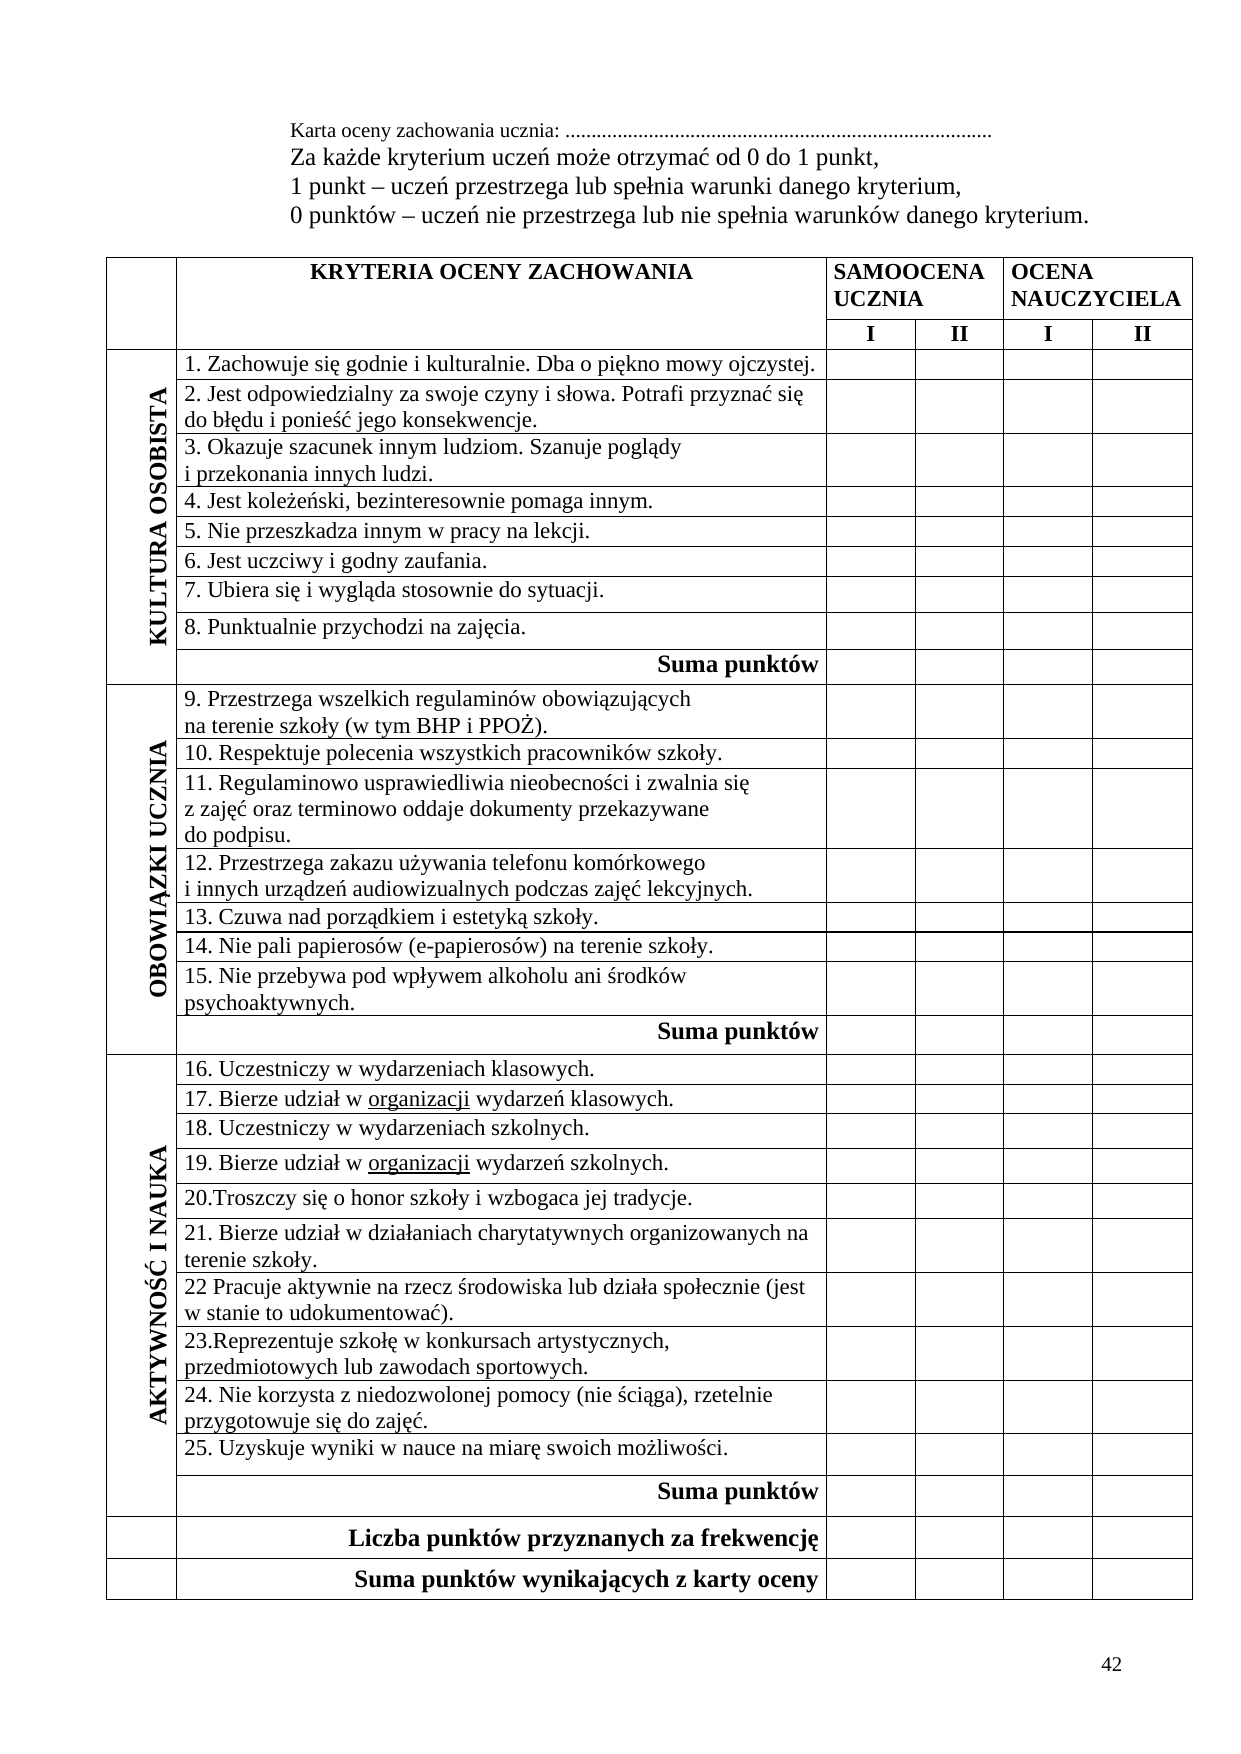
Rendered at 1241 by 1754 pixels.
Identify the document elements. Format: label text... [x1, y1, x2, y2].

table_header [107, 258, 176, 349]
table_cell [1004, 577, 1092, 612]
table_cell [916, 1273, 1003, 1326]
table_cell [916, 350, 1003, 379]
table_cell [827, 933, 915, 961]
table_cell [1093, 487, 1192, 516]
table_cell [1093, 769, 1192, 848]
table_cell [1093, 547, 1192, 576]
table_cell 19. Bierze udział w organizacji wydarzeń szkolnych. [177, 1149, 826, 1183]
table_cell [827, 547, 915, 576]
table_cell [1093, 517, 1192, 546]
table_cell [1093, 1381, 1192, 1433]
table_cell [1004, 1184, 1092, 1218]
table_cell [1093, 1476, 1192, 1516]
table_cell [916, 613, 1003, 648]
table_cell [827, 1517, 915, 1557]
table_cell [1093, 434, 1192, 486]
table_cell [1093, 739, 1192, 768]
table_cell 24. Nie korzysta z niedozwolonej pomocy (nie ściąga), rzetelnie przygotowuje się do zajęć. [177, 1381, 826, 1433]
table_cell [1004, 487, 1092, 516]
table_cell 23.Reprezentuje szkołę w konkursach artystycznych, przedmiotowych lub zawodach sportowych. [177, 1327, 826, 1379]
table_cell [1004, 1114, 1092, 1148]
table_cell [827, 613, 915, 648]
table_cell [827, 487, 915, 516]
table_cell [827, 434, 915, 486]
table_cell [827, 1016, 915, 1054]
table_cell 11. Regulaminowo usprawiedliwia nieobecności i zwalnia się z zajęć oraz terminowo oddaje dokumenty przekazywane do podpisu. [177, 769, 826, 848]
table_cell [1004, 1055, 1092, 1083]
table_cell [1093, 1327, 1192, 1379]
table_cell [916, 1517, 1003, 1557]
table_header OCENA NAUCZYCIELA [1004, 258, 1192, 319]
table_cell [1004, 739, 1092, 768]
table_cell 18. Uczestniczy w wydarzeniach szkolnych. [177, 1114, 826, 1148]
table_cell [1093, 1085, 1192, 1113]
table_cell [827, 849, 915, 902]
table_cell [1093, 613, 1192, 648]
table_cell [916, 685, 1003, 738]
table_cell [827, 962, 915, 1015]
table_cell [1004, 1149, 1092, 1183]
table_cell [916, 849, 1003, 902]
table_cell [1004, 1517, 1092, 1557]
table_cell [1004, 1476, 1092, 1516]
table_cell [827, 903, 915, 931]
table_cell [916, 933, 1003, 961]
table_cell [1004, 350, 1092, 379]
table_cell 15. Nie przebywa pod wpływem alkoholu ani środków psychoaktywnych. [177, 962, 826, 1015]
table_cell 21. Bierze udział w działaniach charytatywnych organizowanych na terenie szkoły. [177, 1219, 826, 1272]
table_cell 16. Uczestniczy w wydarzeniach klasowych. [177, 1055, 826, 1083]
table_cell [1093, 1273, 1192, 1326]
text Karta oceny zachowania ucznia: .................................................................................. [290, 118, 1122, 142]
table_cell [1093, 1114, 1192, 1148]
table_cell 3. Okazuje szacunek innym ludziom. Szanuje poglądy i przekonania innych ludzi. [177, 434, 826, 486]
table_cell [1004, 933, 1092, 961]
table_cell [916, 1184, 1003, 1218]
table_cell [916, 517, 1003, 546]
table_cell [1004, 1381, 1092, 1433]
table_cell [1004, 434, 1092, 486]
table_cell [1093, 1517, 1192, 1557]
table_cell [1093, 577, 1192, 612]
table_cell [827, 685, 915, 738]
table_cell [1004, 613, 1092, 648]
table_cell [107, 1559, 176, 1599]
table_cell 2. Jest odpowiedzialny za swoje czyny i słowa. Potrafi przyznać się do błędu i ponieść jego konsekwencje. [177, 380, 826, 432]
table_cell [827, 1327, 915, 1379]
table_cell [1004, 517, 1092, 546]
table_cell [916, 1219, 1003, 1272]
table_cell [916, 577, 1003, 612]
table_cell [827, 1434, 915, 1475]
table_cell [916, 1476, 1003, 1516]
table_cell [827, 1149, 915, 1183]
table_cell [827, 517, 915, 546]
table_cell 6. Jest uczciwy i godny zaufania. [177, 547, 826, 576]
table_cell [1004, 1327, 1092, 1379]
table_cell 5. Nie przeszkadza innym w pracy na lekcji. [177, 517, 826, 546]
table_cell [827, 1184, 915, 1218]
table_cell [916, 903, 1003, 931]
table_cell [1093, 1434, 1192, 1475]
table_cell [916, 1055, 1003, 1083]
table_cell [916, 1149, 1003, 1183]
list 1 punkt – uczeń przestrzega lub spełnia warunki danego kryterium, [290, 171, 1122, 200]
table_cell Liczba punktów przyznanych za frekwencję [177, 1517, 826, 1557]
table_cell [827, 1085, 915, 1113]
table_cell [1004, 1434, 1092, 1475]
table_cell [1004, 1559, 1092, 1599]
table_cell [916, 650, 1003, 684]
table_cell [916, 380, 1003, 432]
table_cell [1004, 685, 1092, 738]
table_cell [1004, 1273, 1092, 1326]
table_cell [916, 1016, 1003, 1054]
table_cell Suma punktów wynikających z karty oceny [177, 1559, 826, 1599]
table_cell 1. Zachowuje się godnie i kulturalnie. Dba o piękno mowy ojczystej. [177, 350, 826, 379]
table_cell [827, 380, 915, 432]
table_cell 10. Respektuje polecenia wszystkich pracowników szkoły. [177, 739, 826, 768]
table_cell [1093, 962, 1192, 1015]
table_cell I [827, 320, 915, 349]
table_cell 17. Bierze udział w organizacji wydarzeń klasowych. [177, 1085, 826, 1113]
table_cell [1004, 903, 1092, 931]
table_cell [916, 962, 1003, 1015]
table_cell 4. Jest koleżeński, bezinteresownie pomaga innym. [177, 487, 826, 516]
table_cell [1004, 1219, 1092, 1272]
table_cell Suma punktów [177, 1016, 826, 1054]
table_cell [1093, 1184, 1192, 1218]
table_cell OBOWIĄZKI UCZNIA [107, 685, 176, 1054]
table_cell [1093, 685, 1192, 738]
table_cell [916, 1381, 1003, 1433]
table_cell [916, 434, 1003, 486]
table_cell [1004, 650, 1092, 684]
table_cell 13. Czuwa nad porządkiem i estetyką szkoły. [177, 903, 826, 931]
table_cell [916, 1085, 1003, 1113]
table_cell [827, 769, 915, 848]
table_cell [1004, 1016, 1092, 1054]
table_cell [827, 1114, 915, 1148]
table_cell 12. Przestrzega zakazu używania telefonu komórkowego i innych urządzeń audiowizualnych podczas zajęć lekcyjnych. [177, 849, 826, 902]
list Za każde kryterium uczeń może otrzymać od 0 do 1 punkt, [290, 142, 1122, 171]
table_cell KULTURA OSOBISTA [107, 350, 176, 684]
table_cell [1093, 380, 1192, 432]
table_cell [1093, 849, 1192, 902]
table_cell [1093, 1149, 1192, 1183]
table_cell [916, 739, 1003, 768]
table_cell [827, 1273, 915, 1326]
table_cell [916, 1327, 1003, 1379]
table_cell [1093, 1055, 1192, 1083]
table_cell 8. Punktualnie przychodzi na zajęcia. [177, 613, 826, 648]
table_cell [1004, 849, 1092, 902]
table_cell 7. Ubiera się i wygląda stosownie do sytuacji. [177, 577, 826, 612]
table_cell 14. Nie pali papierosów (e-papierosów) na terenie szkoły. [177, 933, 826, 961]
table_cell 25. Uzyskuje wyniki w nauce na miarę swoich możliwości. [177, 1434, 826, 1475]
table_cell [916, 769, 1003, 848]
table_cell [1093, 1559, 1192, 1599]
table_cell [1004, 380, 1092, 432]
table_cell [827, 650, 915, 684]
table_cell 20.Troszczy się o honor szkoły i wzbogaca jej tradycje. [177, 1184, 826, 1218]
table_cell II [916, 320, 1003, 349]
table_cell [1093, 1219, 1192, 1272]
table_cell [916, 1434, 1003, 1475]
table_cell [1004, 1085, 1092, 1113]
table_cell [916, 487, 1003, 516]
list 0 punktów – uczeń nie przestrzega lub nie spełnia warunków danego kryterium. [290, 200, 1122, 228]
table_cell Suma punktów [177, 650, 826, 684]
table_cell [916, 547, 1003, 576]
table_cell [916, 1559, 1003, 1599]
table_cell [1093, 1016, 1192, 1054]
table_cell [1093, 903, 1192, 931]
table_cell I [1004, 320, 1092, 349]
table_cell [1004, 547, 1092, 576]
table_cell [916, 1114, 1003, 1148]
table_cell [1093, 650, 1192, 684]
table_cell [827, 350, 915, 379]
table_cell [827, 1219, 915, 1272]
table_cell [827, 739, 915, 768]
table_header SAMOOCENA UCZNIA [827, 258, 1003, 319]
table_cell [827, 1559, 915, 1599]
table_cell II [1093, 320, 1192, 349]
table_cell 22 Pracuje aktywnie na rzecz środowiska lub działa społecznie (jest w stanie to udokumentować). [177, 1273, 826, 1326]
table_cell [1004, 962, 1092, 1015]
table_cell [1004, 769, 1092, 848]
table_cell [107, 1517, 176, 1557]
table_cell [1093, 933, 1192, 961]
table_cell [827, 1381, 915, 1433]
table_cell [827, 1055, 915, 1083]
table_cell [1093, 350, 1192, 379]
table_header KRYTERIA OCENY ZACHOWANIA [177, 258, 826, 349]
table_cell Suma punktów [177, 1476, 826, 1516]
table_cell [827, 577, 915, 612]
table_cell [827, 1476, 915, 1516]
table_cell 9. Przestrzega wszelkich regulaminów obowiązujących na terenie szkoły (w tym BHP i PPOŻ). [177, 685, 826, 738]
table_cell AKTYWNOŚĆ I NAUKA [107, 1055, 176, 1516]
